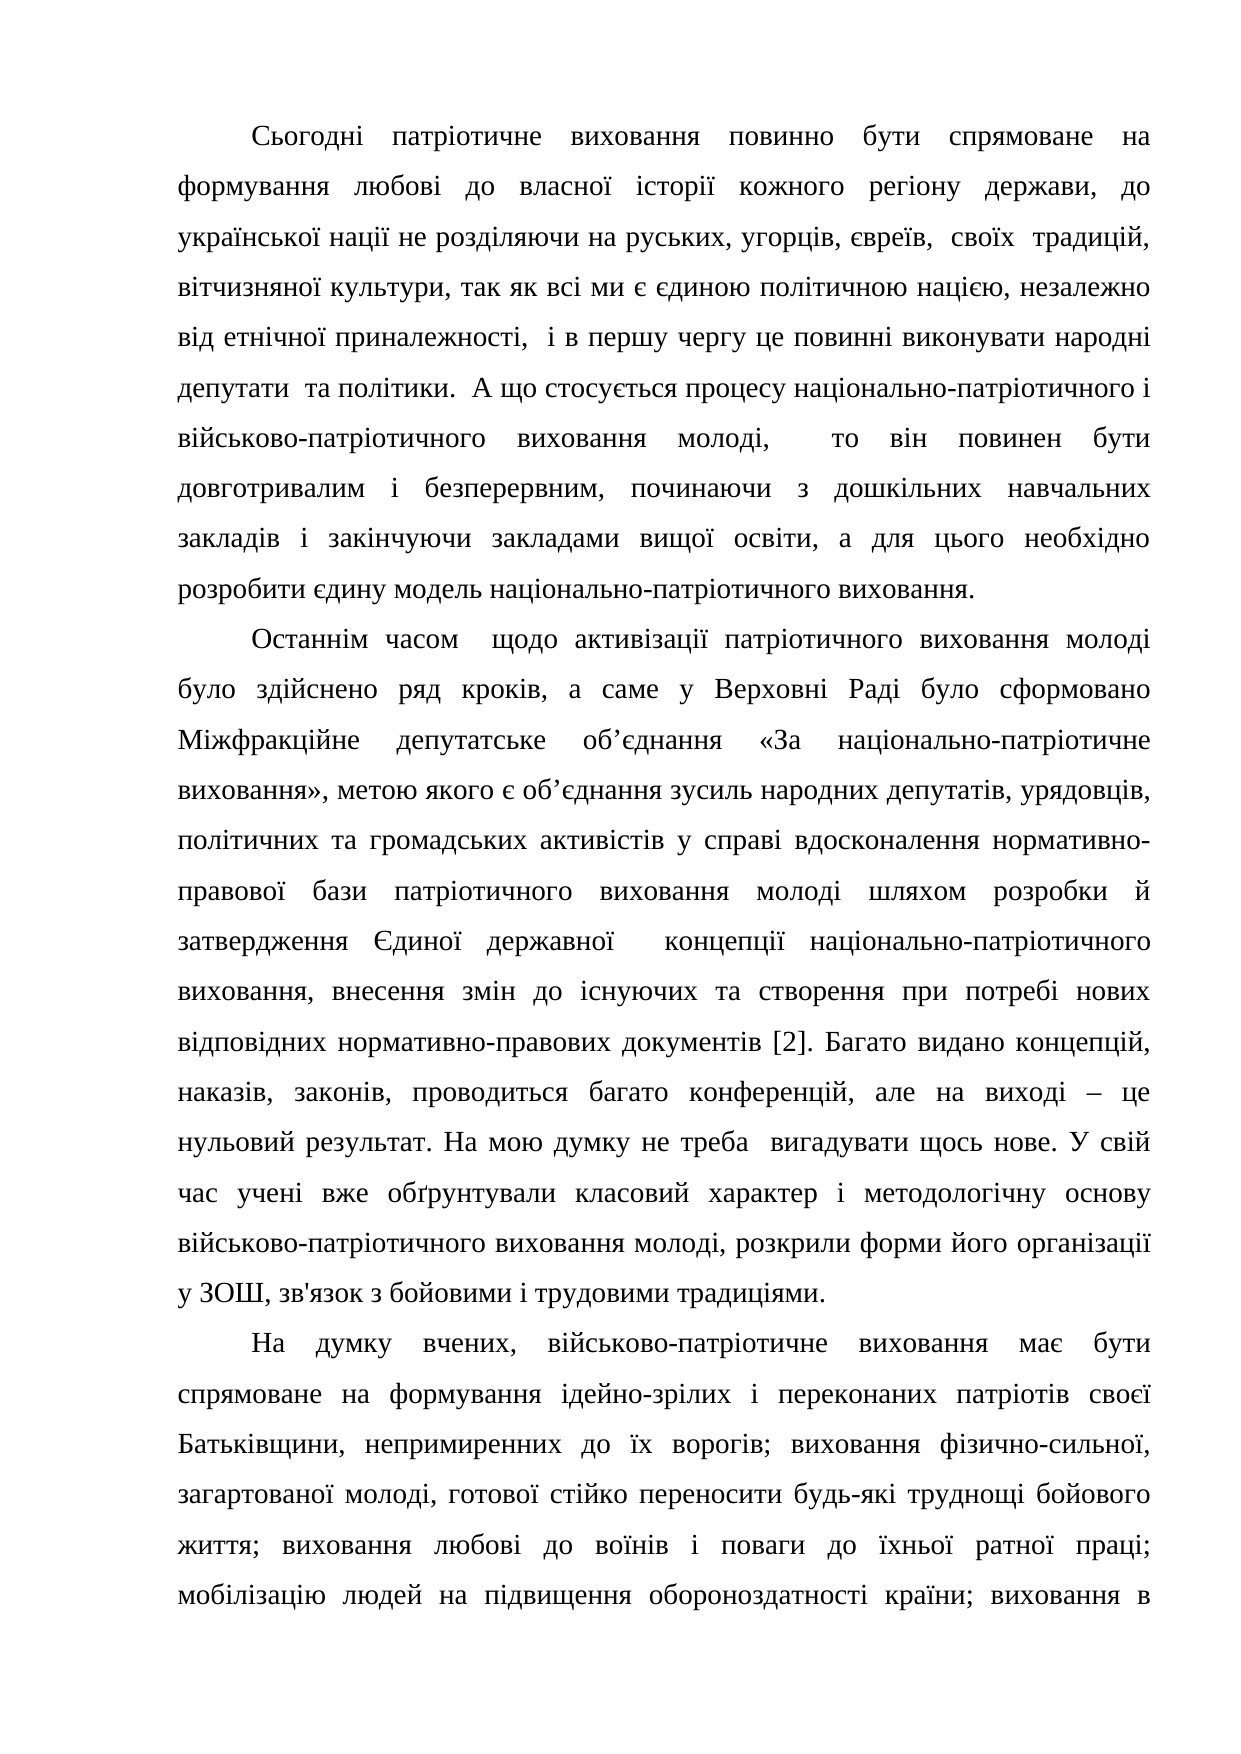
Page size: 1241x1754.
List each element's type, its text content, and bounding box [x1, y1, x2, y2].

text Останнім часом щодо активізації патріотичного виховання молоді було здійснено ряд кроків, а саме у Верховні Раді було сформовано Міжфракційне депутатське об’єднання «За національно-патріотичне виховання», метою якого є об’єднання зусиль народних депутатів, урядовців, політичних та громадських активістів у справі вдосконалення нормативно-правової бази патріотичного виховання молоді шляхом розробки й затвердження Єдиної державної концепції національно-патріотичного виховання, внесення змін до існуючих та створення при потребі нових відповідних нормативно-правових документів [2]. Багато видано концепцій, наказів, законів, проводиться багато конференцій, але на виході – це нульовий результат. На мою думку не треба вигадувати щось нове. У свій час учені вже обґрунтували класовий характер і методологічну основу військово-патріотичного виховання молоді, розкрили форми його організації у ЗОШ, зв'язок з бойовими і трудовими традиціями. [177, 621, 1152, 1309]
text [177, 1326, 1152, 1611]
text Сьогодні патріотичне виховання повинно бути спрямоване на формування любові до власної історії кожного регіону держави, до української нації не розділяючи на руських, угорців, євреїв, своїх традицій, вітчизняної культури, так як всі ми є єдиною політичною нацією, незалежно від етнічної приналежності, і в першу чергу це повинні виконувати народні депутати та політики. А що стосується процесу національно-патріотичного і військово-патріотичного виховання молоді, то він повинен бути довготривалим і безперервним, починаючи з дошкільних навчальних закладів і закінчуючи закладами вищої освіти, а для цього необхідно розробити єдину модель національно-патріотичного виховання. [177, 118, 1152, 604]
